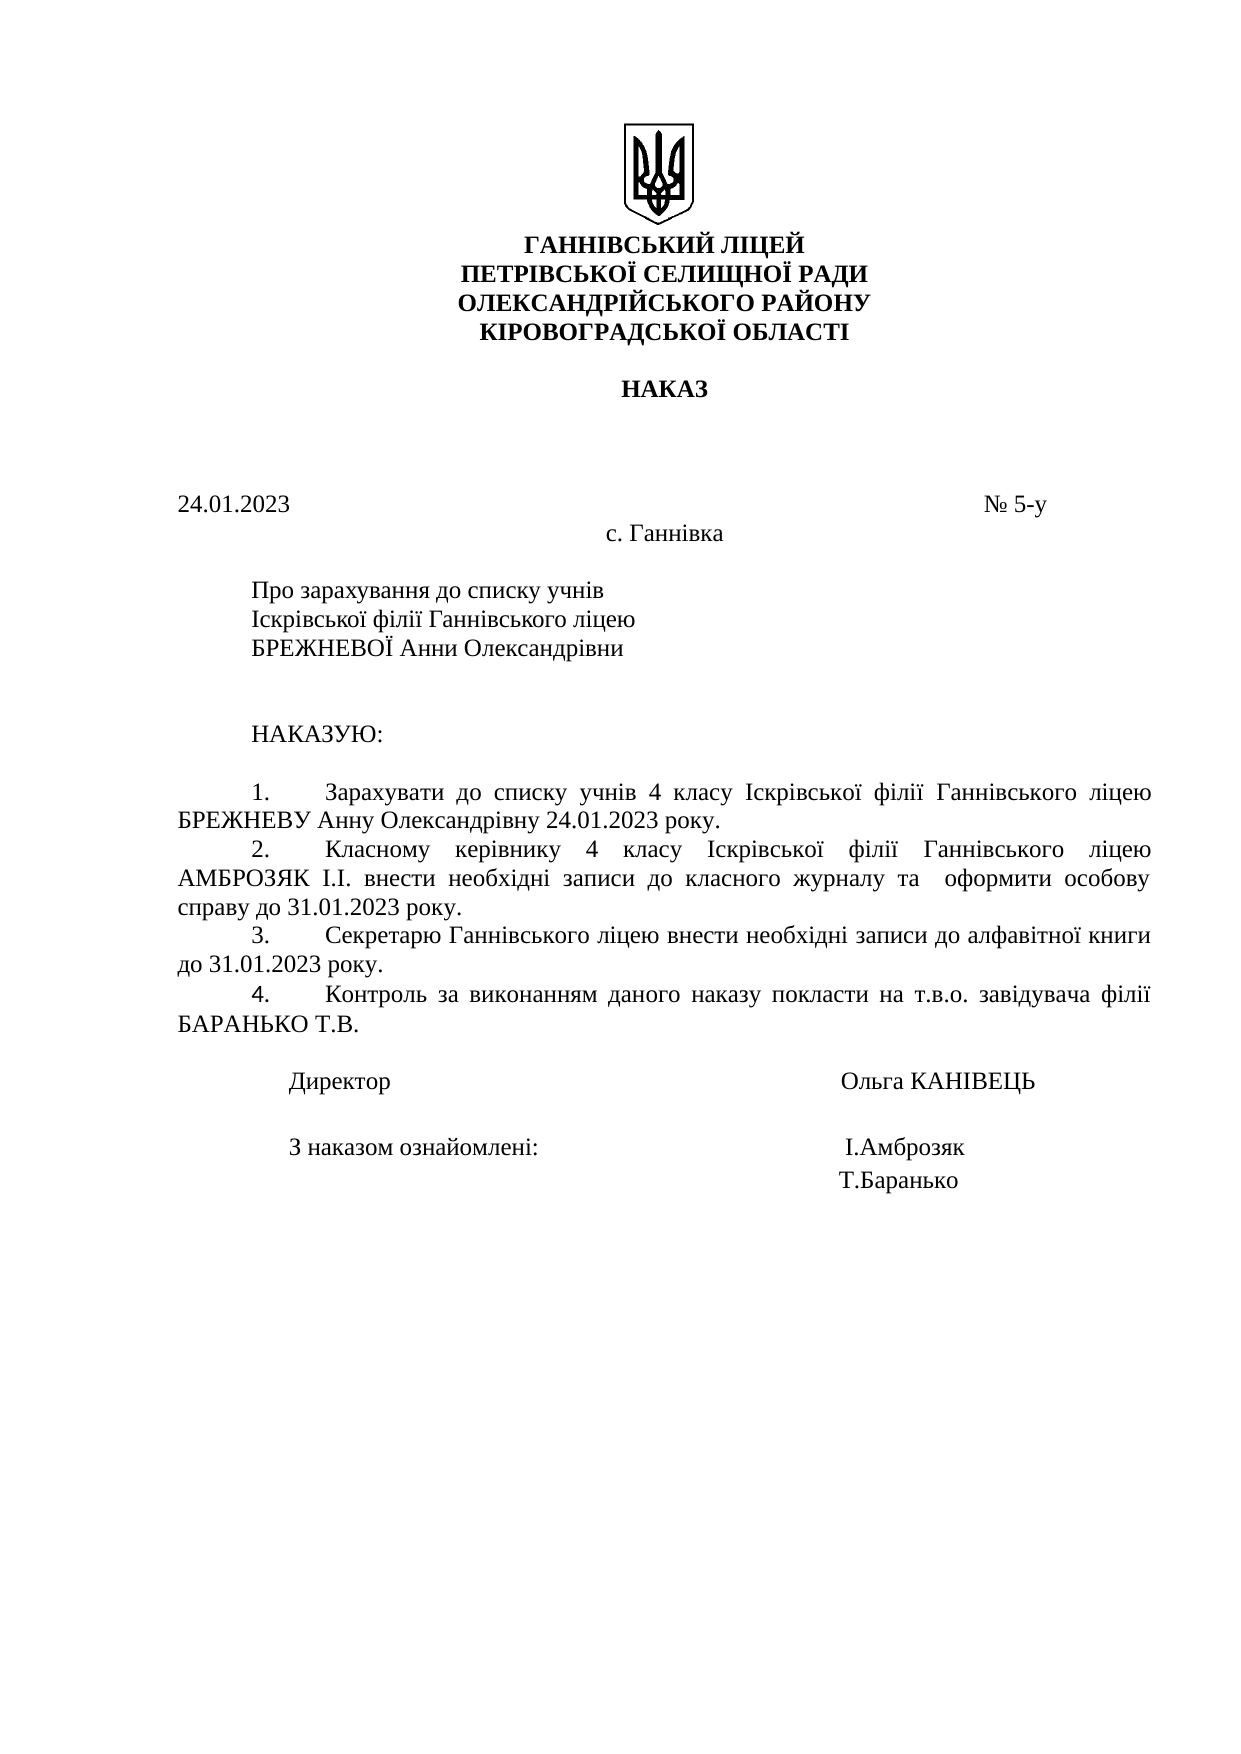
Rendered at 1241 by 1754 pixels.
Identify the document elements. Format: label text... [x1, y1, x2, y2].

text НАКАЗУЮ: [177, 719, 1152, 748]
text Іскрівської філії Ганнівського ліцею [177, 604, 1152, 633]
text НАКАЗ [177, 374, 1152, 403]
text с. Ганнівка [177, 518, 1152, 547]
text ГАННІВСЬКИЙ ЛІЦЕЙ [177, 231, 1152, 259]
list Директор Ольга КАНІВЕЦЬ [288, 1066, 1152, 1095]
text КІРОВОГРАДСЬКОЇ ОБЛАСТІ [177, 317, 1152, 346]
text ПЕТРІВСЬКОЇ СЕЛИЩНОЇ РАДИ [177, 259, 1152, 288]
text 24.01.2023 № 5-у [177, 489, 1152, 518]
list Зарахувати до списку учнів 4 класу Іскрівської філії Ганнівського ліцею БРЕЖНЕВУ Анну Олександрівну 24.01.2023 року. [177, 777, 1152, 834]
list З наказом ознайомлені: І.Амброзяк [288, 1132, 1152, 1161]
list Т.Баранько [288, 1165, 1152, 1194]
list Контроль за виконанням даного наказу покласти на т.в.о. завідувача філії БАРАНЬКО Т.В. [177, 978, 1152, 1037]
picture [617, 118, 702, 231]
text ОЛЕКСАНДРІЙСЬКОГО РАЙОНУ [177, 288, 1152, 317]
list Класному керівнику 4 класу Іскрівської філії Ганнівського ліцею АМБРОЗЯК І.І. внести необхідні записи до класного журналу та оформити особову справу до 31.01.2023 року. [177, 834, 1152, 921]
list Секретарю Ганнівського ліцею внести необхідні записи до алфавітної книги до 31.01.2023 року. [177, 921, 1152, 978]
text БРЕЖНЕВОЇ Анни Олександрівни [177, 633, 1152, 662]
text Про зарахування до списку учнів [177, 576, 1152, 604]
